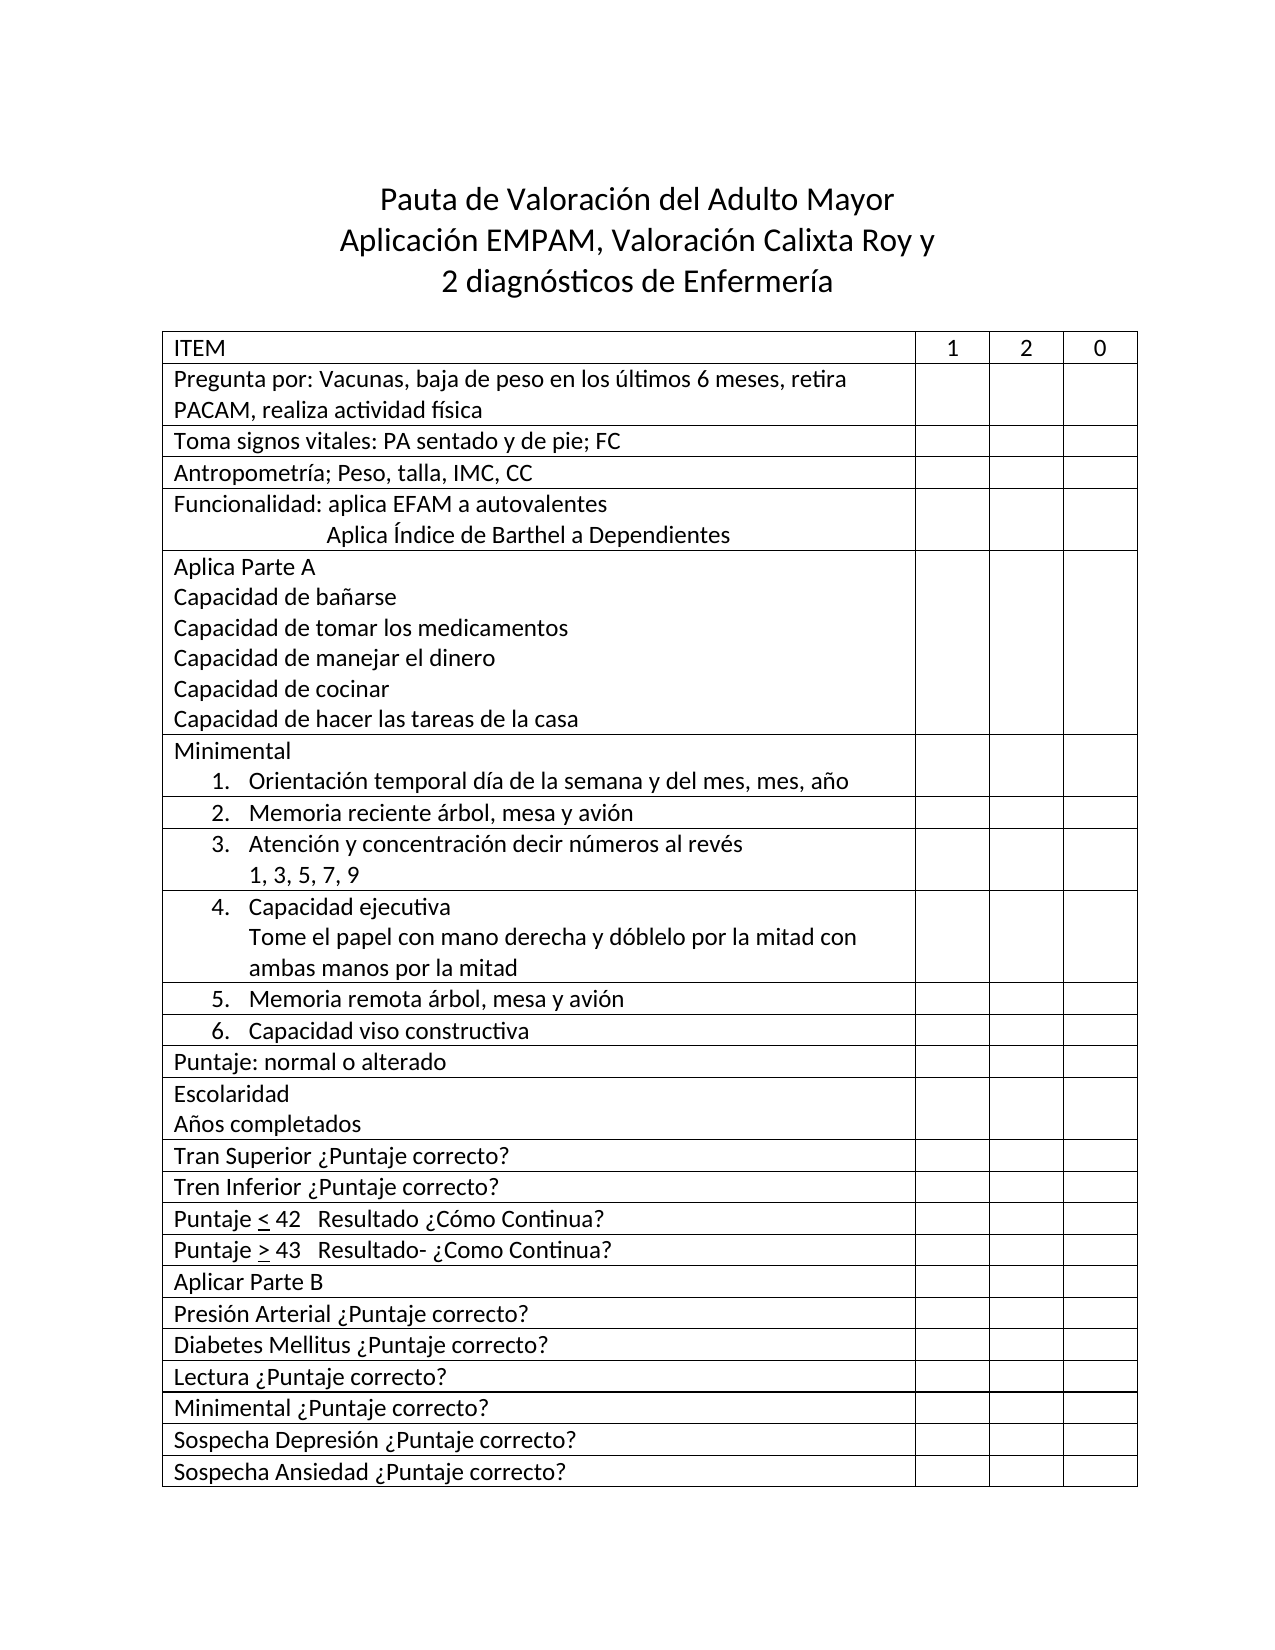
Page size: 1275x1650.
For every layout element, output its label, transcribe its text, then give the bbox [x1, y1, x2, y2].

table_cell Aplica Parte A Capacidad de bañarse Capacidad de tomar los medicamentos Capacidad de manejar el dinero Capacidad de cocinar Capacidad de hacer las tareas de la casa [163, 551, 915, 734]
table_cell [916, 1140, 989, 1171]
table_cell [990, 797, 1063, 827]
table_header ITEM [163, 332, 915, 362]
table_cell Capacidad ejecutiva Tome el papel con mano derecha y dóblelo por la mitad con ambas manos por la mitad [163, 891, 915, 982]
table_cell [990, 1046, 1063, 1077]
table_cell [916, 1266, 989, 1297]
table_cell Diabetes Mellitus ¿Puntaje correcto? [163, 1329, 915, 1360]
table_cell Minimental Orientación temporal día de la semana y del mes, mes, año [163, 735, 915, 796]
table_cell Puntaje: normal o alterado [163, 1046, 915, 1077]
table_cell Toma signos vitales: PA sentado y de pie; FC [163, 426, 915, 456]
table_cell [1064, 891, 1137, 982]
table_cell [1064, 1393, 1137, 1423]
table_cell [990, 1235, 1063, 1265]
table_cell [990, 891, 1063, 982]
table_cell [1064, 1329, 1137, 1360]
table_cell [990, 1393, 1063, 1423]
table_cell [916, 1298, 989, 1328]
table_cell Antropometría; Peso, talla, IMC, CC [163, 457, 915, 488]
table_cell Memoria reciente árbol, mesa y avión [163, 797, 915, 827]
table_cell [916, 1172, 989, 1202]
table_cell [990, 983, 1063, 1014]
table_cell Capacidad viso constructiva [163, 1015, 915, 1045]
table_cell [990, 364, 1063, 424]
table_cell [916, 735, 989, 796]
table_cell [1064, 983, 1137, 1014]
table_cell Puntaje < 42 Resultado ¿Cómo Continua? [163, 1203, 915, 1234]
table_cell [916, 1424, 989, 1454]
text Pauta de Valoración del Adulto Mayor [177, 178, 1098, 219]
table_cell Sospecha Depresión ¿Puntaje correcto? [163, 1424, 915, 1454]
table_cell Funcionalidad: aplica EFAM a autovalentes Aplica Índice de Barthel a Dependientes [163, 489, 915, 550]
table_header 1 [916, 332, 989, 362]
table_cell [990, 1015, 1063, 1045]
table_cell [916, 829, 989, 889]
table_cell [1064, 1424, 1137, 1454]
table_cell [916, 457, 989, 488]
table_cell [990, 551, 1063, 734]
table_cell [1064, 797, 1137, 827]
table_cell [1064, 1235, 1137, 1265]
table_cell [916, 797, 989, 827]
table_cell [1064, 829, 1137, 889]
table_cell [990, 829, 1063, 889]
table_cell [1064, 1046, 1137, 1077]
table_cell [990, 426, 1063, 456]
table_cell [990, 1424, 1063, 1454]
table_cell [1064, 1140, 1137, 1171]
table_cell Sospecha Ansiedad ¿Puntaje correcto? [163, 1456, 915, 1486]
table_cell [990, 1140, 1063, 1171]
table_header 2 [990, 332, 1063, 362]
table_cell [990, 735, 1063, 796]
table_cell [1064, 489, 1137, 550]
table_cell [916, 1329, 989, 1360]
table_cell Pregunta por: Vacunas, baja de peso en los últimos 6 meses, retira PACAM, realiza actividad física [163, 364, 915, 424]
table_cell [916, 1046, 989, 1077]
table_cell [990, 1298, 1063, 1328]
table_cell [1064, 364, 1137, 424]
table_cell [990, 1456, 1063, 1486]
text 2 diagnósticos de Enfermería [177, 259, 1098, 300]
table_header 0 [1064, 332, 1137, 362]
table_cell [1064, 551, 1137, 734]
table_cell [990, 1266, 1063, 1297]
table_cell [990, 489, 1063, 550]
table_cell [916, 1078, 989, 1139]
table_cell [990, 1172, 1063, 1202]
table_cell [1064, 1015, 1137, 1045]
table_cell [990, 1361, 1063, 1391]
table_cell Memoria remota árbol, mesa y avión [163, 983, 915, 1014]
table_cell Puntaje > 43 Resultado- ¿Como Continua? [163, 1235, 915, 1265]
table_cell Tran Superior ¿Puntaje correcto? [163, 1140, 915, 1171]
table_cell [916, 426, 989, 456]
table_cell Aplicar Parte B [163, 1266, 915, 1297]
table_cell [990, 457, 1063, 488]
table_cell [916, 1235, 989, 1265]
text Aplicación EMPAM, Valoración Calixta Roy y [177, 219, 1098, 259]
table_cell [1064, 1203, 1137, 1234]
table_cell [916, 1361, 989, 1391]
table_cell [916, 983, 989, 1014]
table_cell [916, 364, 989, 424]
table_cell [916, 551, 989, 734]
table_cell [990, 1078, 1063, 1139]
table_cell Presión Arterial ¿Puntaje correcto? [163, 1298, 915, 1328]
table_cell [1064, 1172, 1137, 1202]
table_cell [990, 1329, 1063, 1360]
table_cell [916, 1203, 989, 1234]
table_cell [916, 891, 989, 982]
table_cell Escolaridad Años completados [163, 1078, 915, 1139]
table_cell [1064, 457, 1137, 488]
table_cell [1064, 426, 1137, 456]
table_cell [1064, 1361, 1137, 1391]
table_cell Lectura ¿Puntaje correcto? [163, 1361, 915, 1391]
table_cell [916, 1456, 989, 1486]
table_cell [1064, 1078, 1137, 1139]
table_cell [916, 489, 989, 550]
table_cell Minimental ¿Puntaje correcto? [163, 1393, 915, 1423]
table_cell Atención y concentración decir números al revés 1, 3, 5, 7, 9 [163, 829, 915, 889]
table_cell [990, 1203, 1063, 1234]
table_cell [916, 1015, 989, 1045]
table_cell Tren Inferior ¿Puntaje correcto? [163, 1172, 915, 1202]
table_cell [916, 1393, 989, 1423]
table_cell [1064, 1298, 1137, 1328]
table_cell [1064, 735, 1137, 796]
table_cell [1064, 1456, 1137, 1486]
table_cell [1064, 1266, 1137, 1297]
